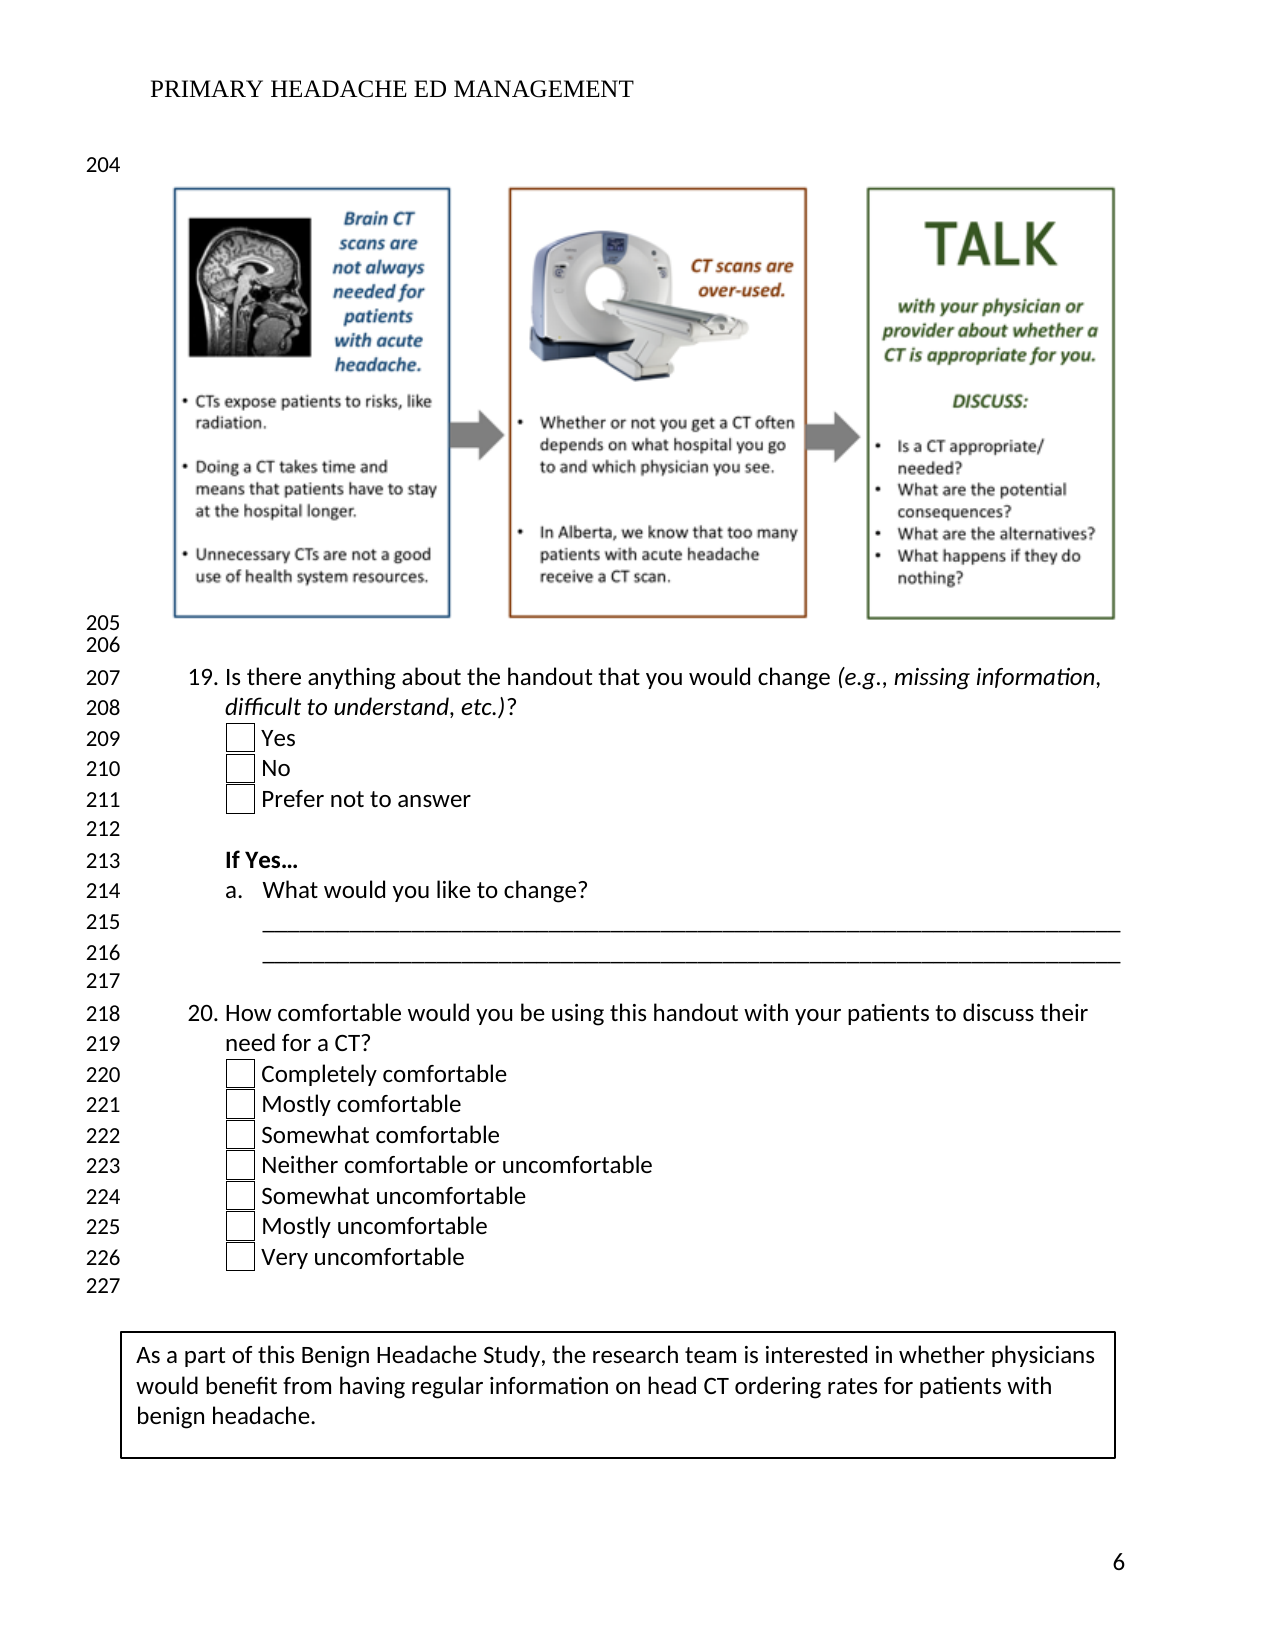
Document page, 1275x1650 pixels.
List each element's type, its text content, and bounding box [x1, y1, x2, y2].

list Yes [225, 722, 1125, 753]
list Somewhat uncomfortable [225, 1180, 1125, 1210]
list How comfortable would you be using this handout with your patients to discuss their need for a CT? [187, 997, 1125, 1058]
list No [225, 753, 1125, 783]
list Somewhat comfortable [225, 1119, 1125, 1149]
list What would you like to change? __________________________________________________________________________________________________________________________________________ [225, 875, 1125, 966]
list If Yes… [225, 844, 1125, 875]
list Neither comfortable or uncomfortable [225, 1149, 1125, 1180]
list Completely comfortable [225, 1058, 1125, 1088]
list Very uncomfortable [225, 1241, 1125, 1271]
list Prefer not to answer [225, 783, 1125, 814]
list Mostly uncomfortable [225, 1210, 1125, 1241]
list Is there anything about the handout that you would change (e.g., missing information, difficult to understand, etc.)? [187, 661, 1125, 722]
list Mostly comfortable [225, 1088, 1125, 1119]
